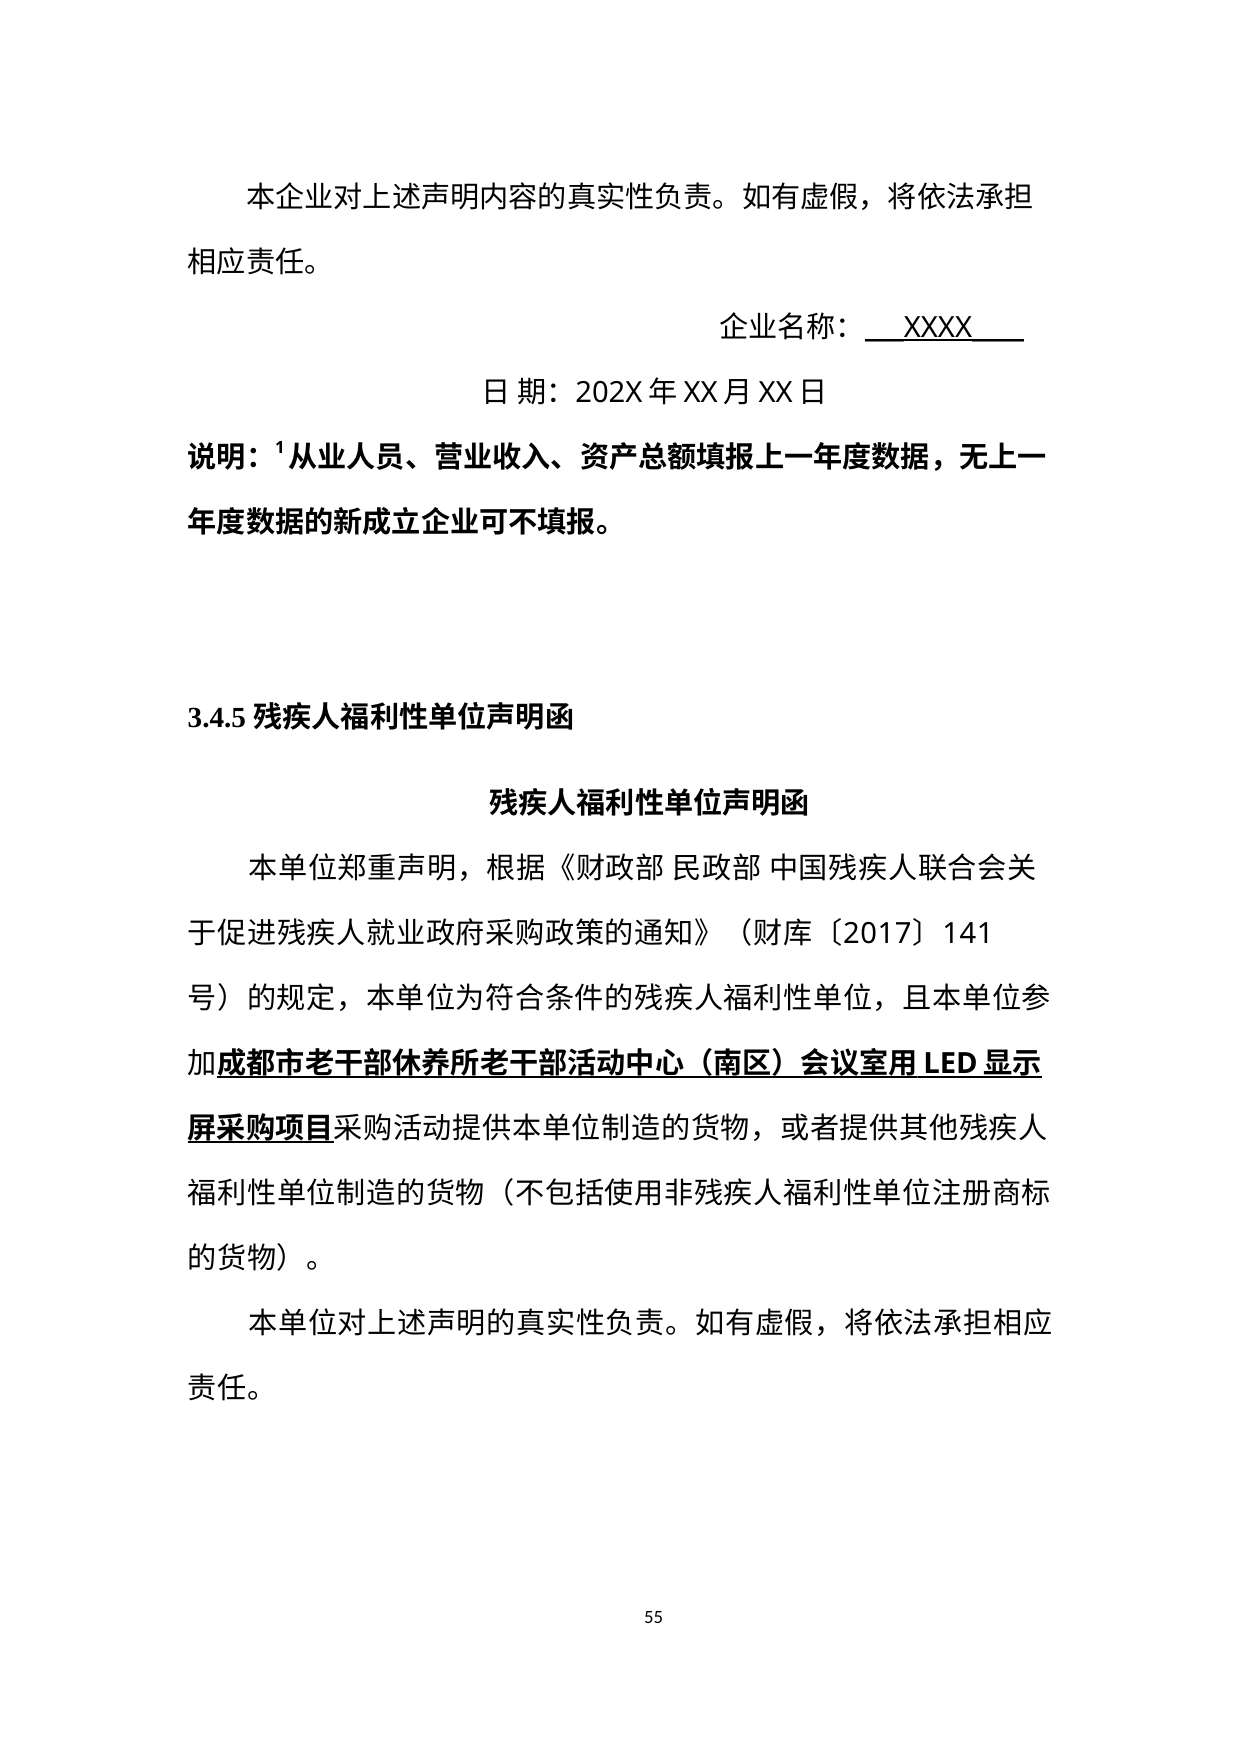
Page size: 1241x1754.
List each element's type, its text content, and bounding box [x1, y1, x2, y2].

subtitle 残疾人福利性单位声明函 [187, 682, 1053, 747]
text 企业名称：___XXXX____ [187, 292, 1023, 357]
text 本单位对上述声明的真实性负责。如有虚假，将依法承担相应责任。 [187, 1288, 1053, 1418]
text 本企业对上述声明内容的真实性负责。如有虚假，将依法承担相应责任。 [187, 162, 1053, 292]
text 本单位郑重声明，根据《财政部 民政部 中国残疾人联合会关于促进残疾人就业政府采购政策的通知》（财库〔2017〕141号）的规定，本单位为符合条件的残疾人福利性单位，且本单位参加成都市老干部休养所老干部活动中心（南区）会议室用LED显示屏采购项目采购活动提供本单位制造的货物，或者提供其他残疾人福利性单位制造的货物（不包括使用非残疾人福利性单位注册商标的货物）。 [187, 833, 1053, 1288]
text 日 期：202X年XX月XX日 [187, 357, 1053, 422]
list 说明：1从业人员、营业收入、资产总额填报上一年度数据，无上一年度数据的新成立企业可不填报。 [187, 422, 1053, 552]
text 残疾人福利性单位声明函 [187, 768, 1053, 833]
